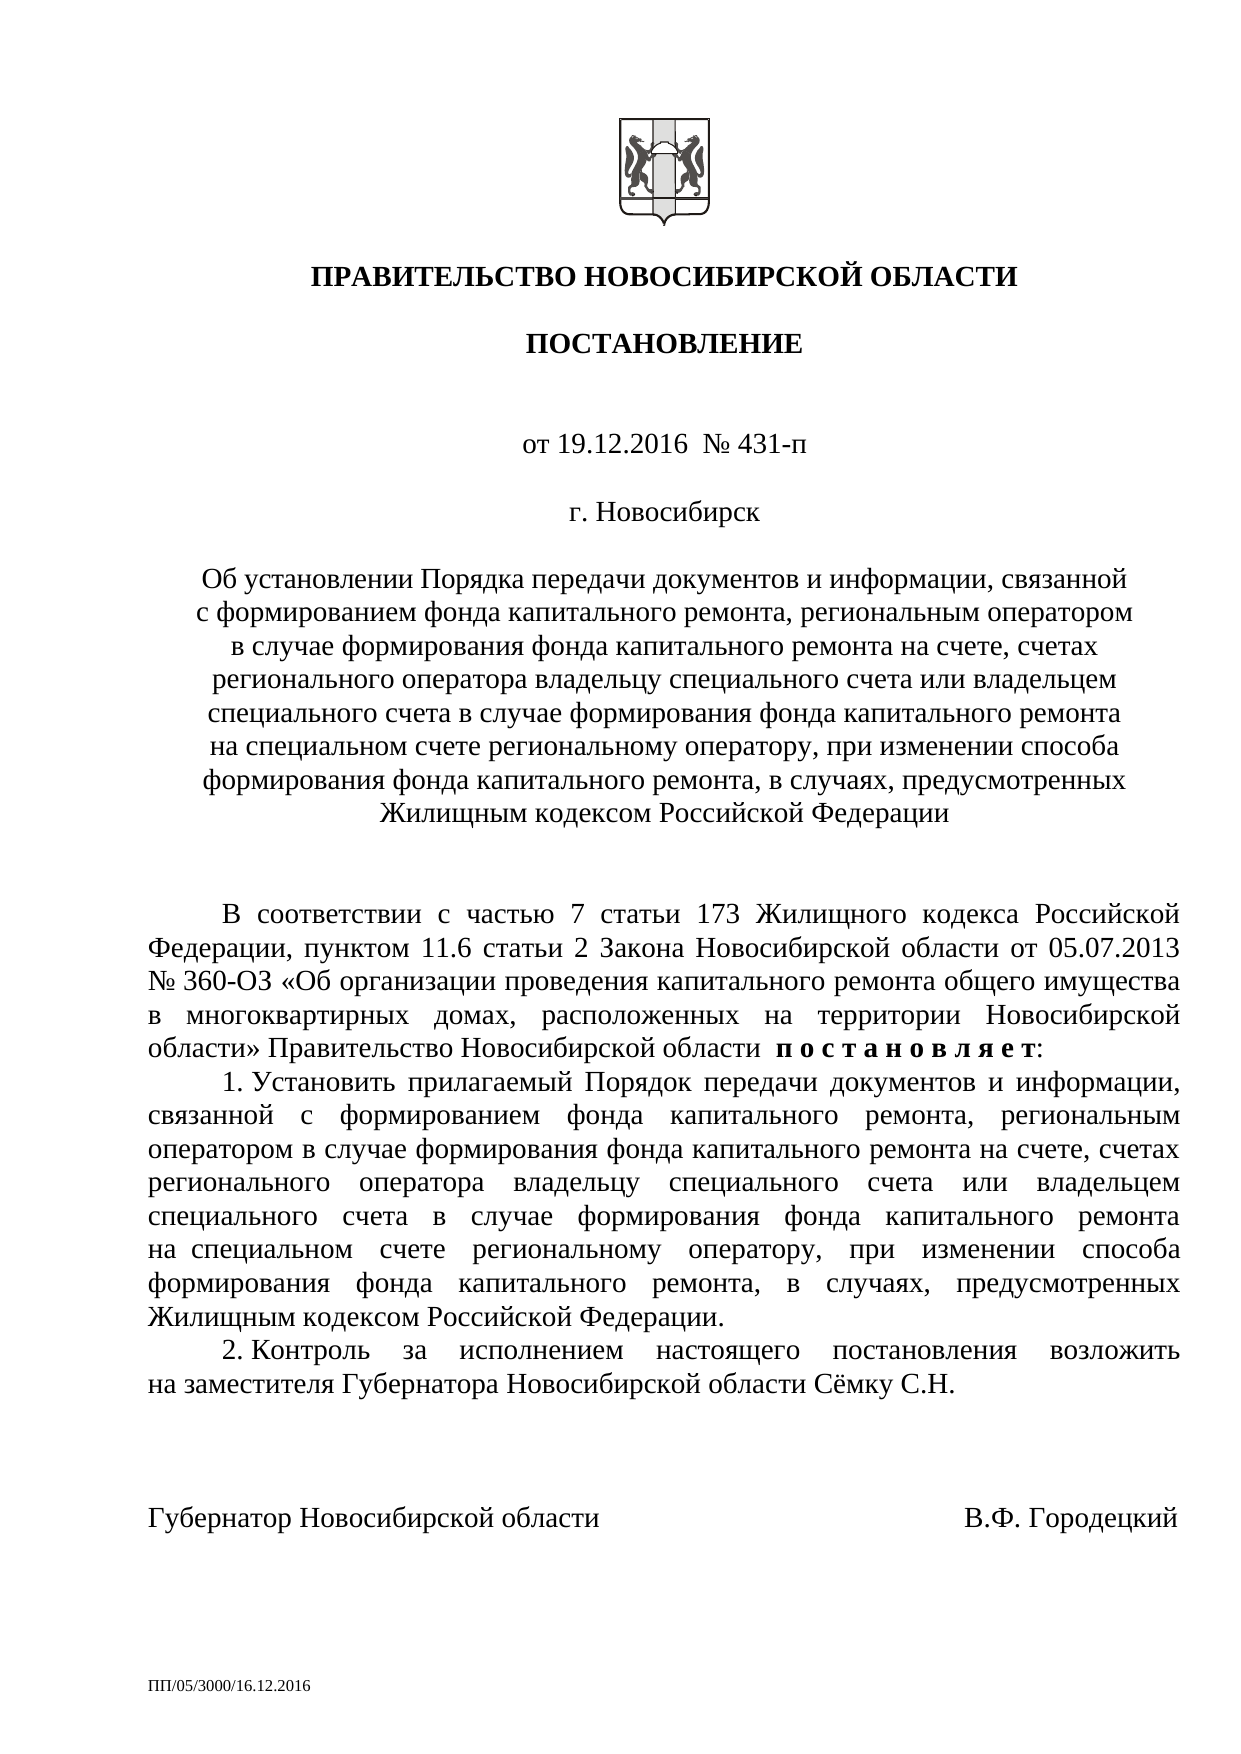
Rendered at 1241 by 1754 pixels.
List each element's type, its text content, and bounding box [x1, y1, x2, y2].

text ПРАВИТЕЛЬСТВО НОВОСИБИРСКОЙ ОБЛАСТИ [148, 259, 1181, 292]
text ПОСТАНОВЛЕНИЕ [148, 326, 1181, 359]
text В соответствии с частью 7 статьи 173 Жилищного кодекса Российской Федерации, пунктом 11.6 статьи 2 Закона Новосибирской области от 05.07.2013 № 360-ОЗ «Об организации проведения капитального ремонта общего имущества в многоквартирных домах, расположенных на территории Новосибирской области» Правительство Новосибирской области п о с т а н о в л я е т: [148, 896, 1181, 1064]
text Жилищным кодексом Российской Федерации [148, 796, 1181, 829]
text от 19.12.2016 № 431-п [148, 427, 1181, 460]
text г. Новосибирск [148, 494, 1181, 527]
text Губернатор Новосибирской области В.Ф. Городецкий [148, 1500, 1181, 1533]
text 1. Установить прилагаемый Порядок передачи документов и информации, связанной с формированием фонда капитального ремонта, региональным оператором в случае формирования фонда капитального ремонта на счете, счетах регионального оператора владельцу специального счета или владельцем специального счета в случае формирования фонда капитального ремонта на специальном счете региональному оператору, при изменении способа формирования фонда капитального ремонта, в случаях, предусмотренных Жилищным кодексом Российской Федерации. [148, 1064, 1181, 1332]
text 2. Контроль за исполнением настоящего постановления возложить на заместителя Губернатора Новосибирской области Сёмку С.Н. [148, 1332, 1181, 1399]
text Об установлении Порядка передачи документов и информации, связанной с формированием фонда капитального ремонта, региональным оператором в случае формирования фонда капитального ремонта на счете, счетах регионального оператора владельцу специального счета или владельцем специального счета в случае формирования фонда капитального ремонта на специальном счете региональному оператору, при изменении способа формирования фонда капитального ремонта, в случаях, предусмотренных [148, 561, 1181, 796]
